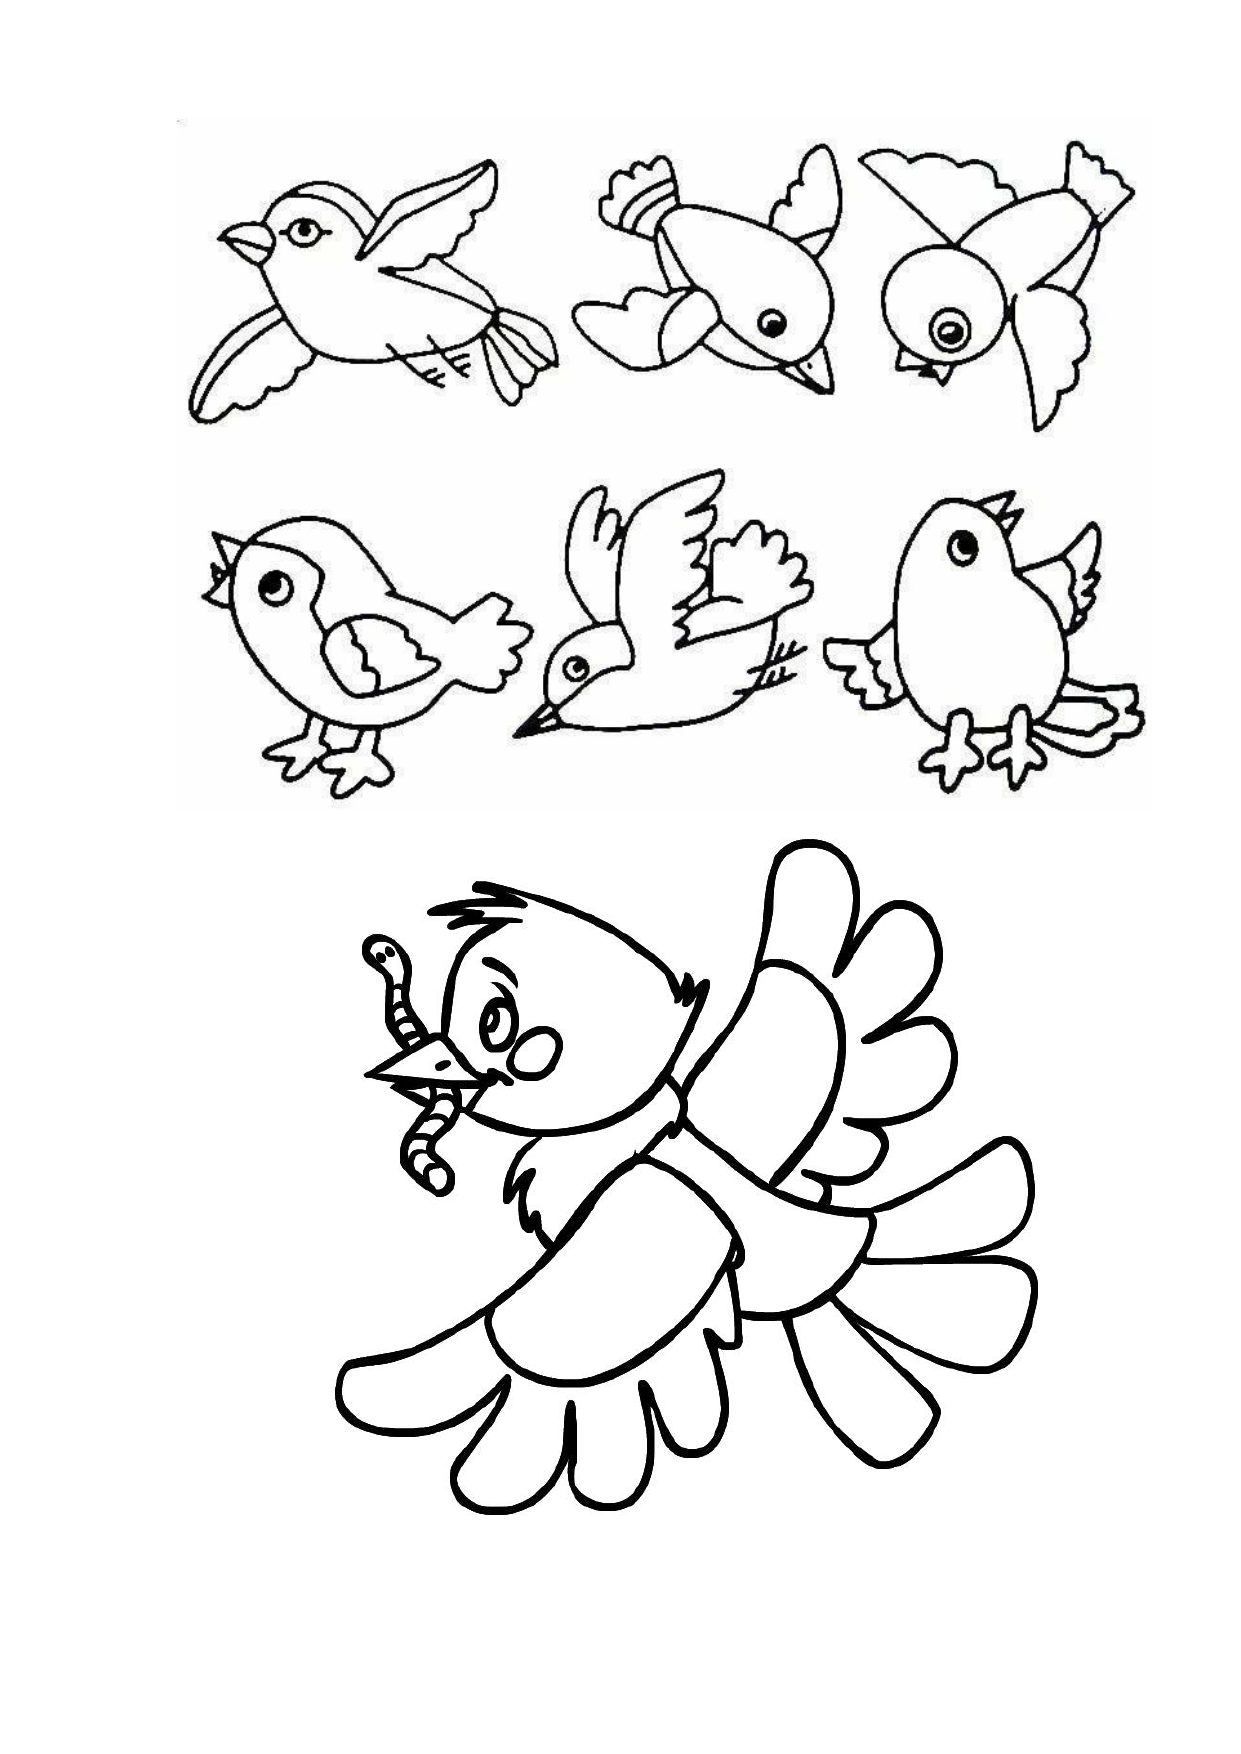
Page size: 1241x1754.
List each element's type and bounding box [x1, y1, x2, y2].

picture [177, 118, 1152, 811]
picture [177, 815, 1152, 1546]
